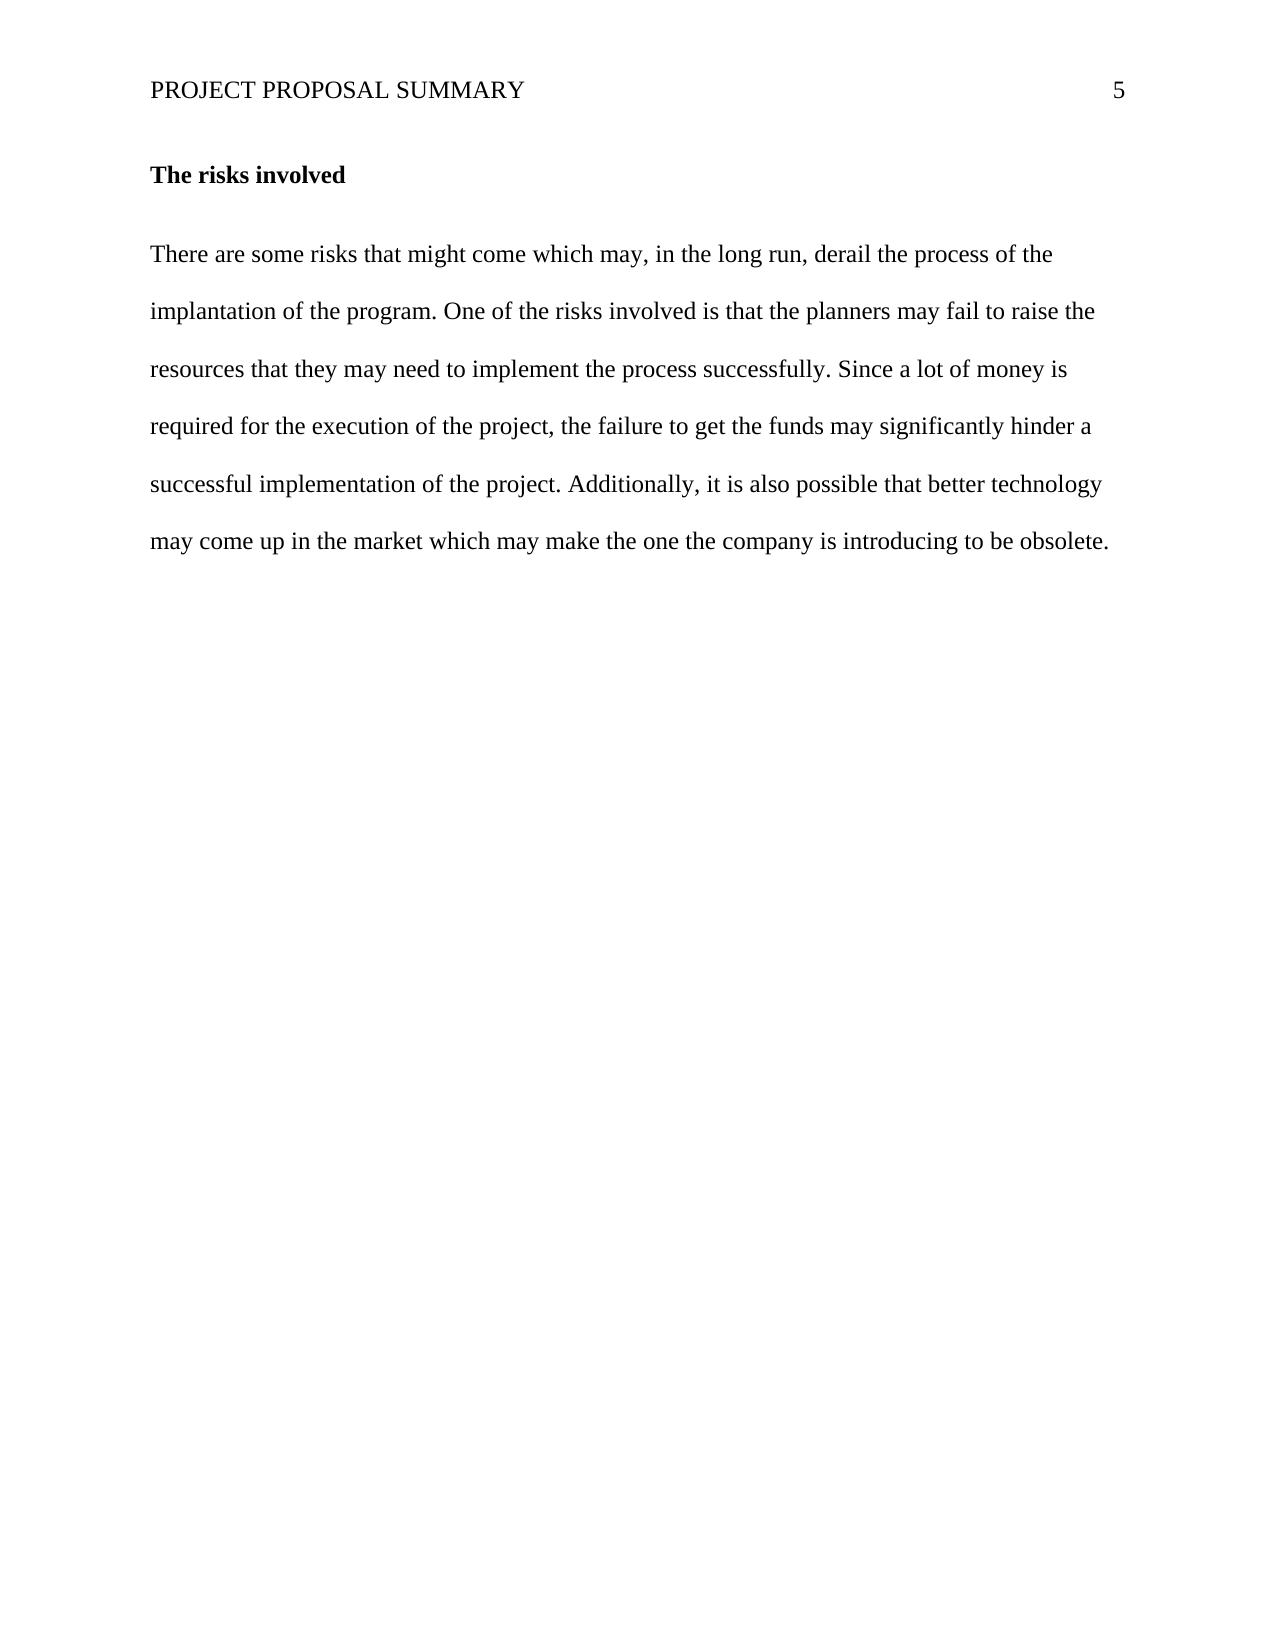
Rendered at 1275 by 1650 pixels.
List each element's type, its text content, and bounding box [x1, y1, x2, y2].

text The risks involved [150, 161, 1125, 189]
text There are some risks that might come which may, in the long run, derail the process of the implantation of the program. One of the risks involved is that the planners may fail to raise the resources that they may need to implement the process successfully. Since a lot of money is required for the execution of the project, the failure to get the funds may significantly hinder a successful implementation of the project. Additionally, it is also possible that better technology may come up in the market which may make the one the company is introducing to be obsolete. [150, 239, 1125, 555]
